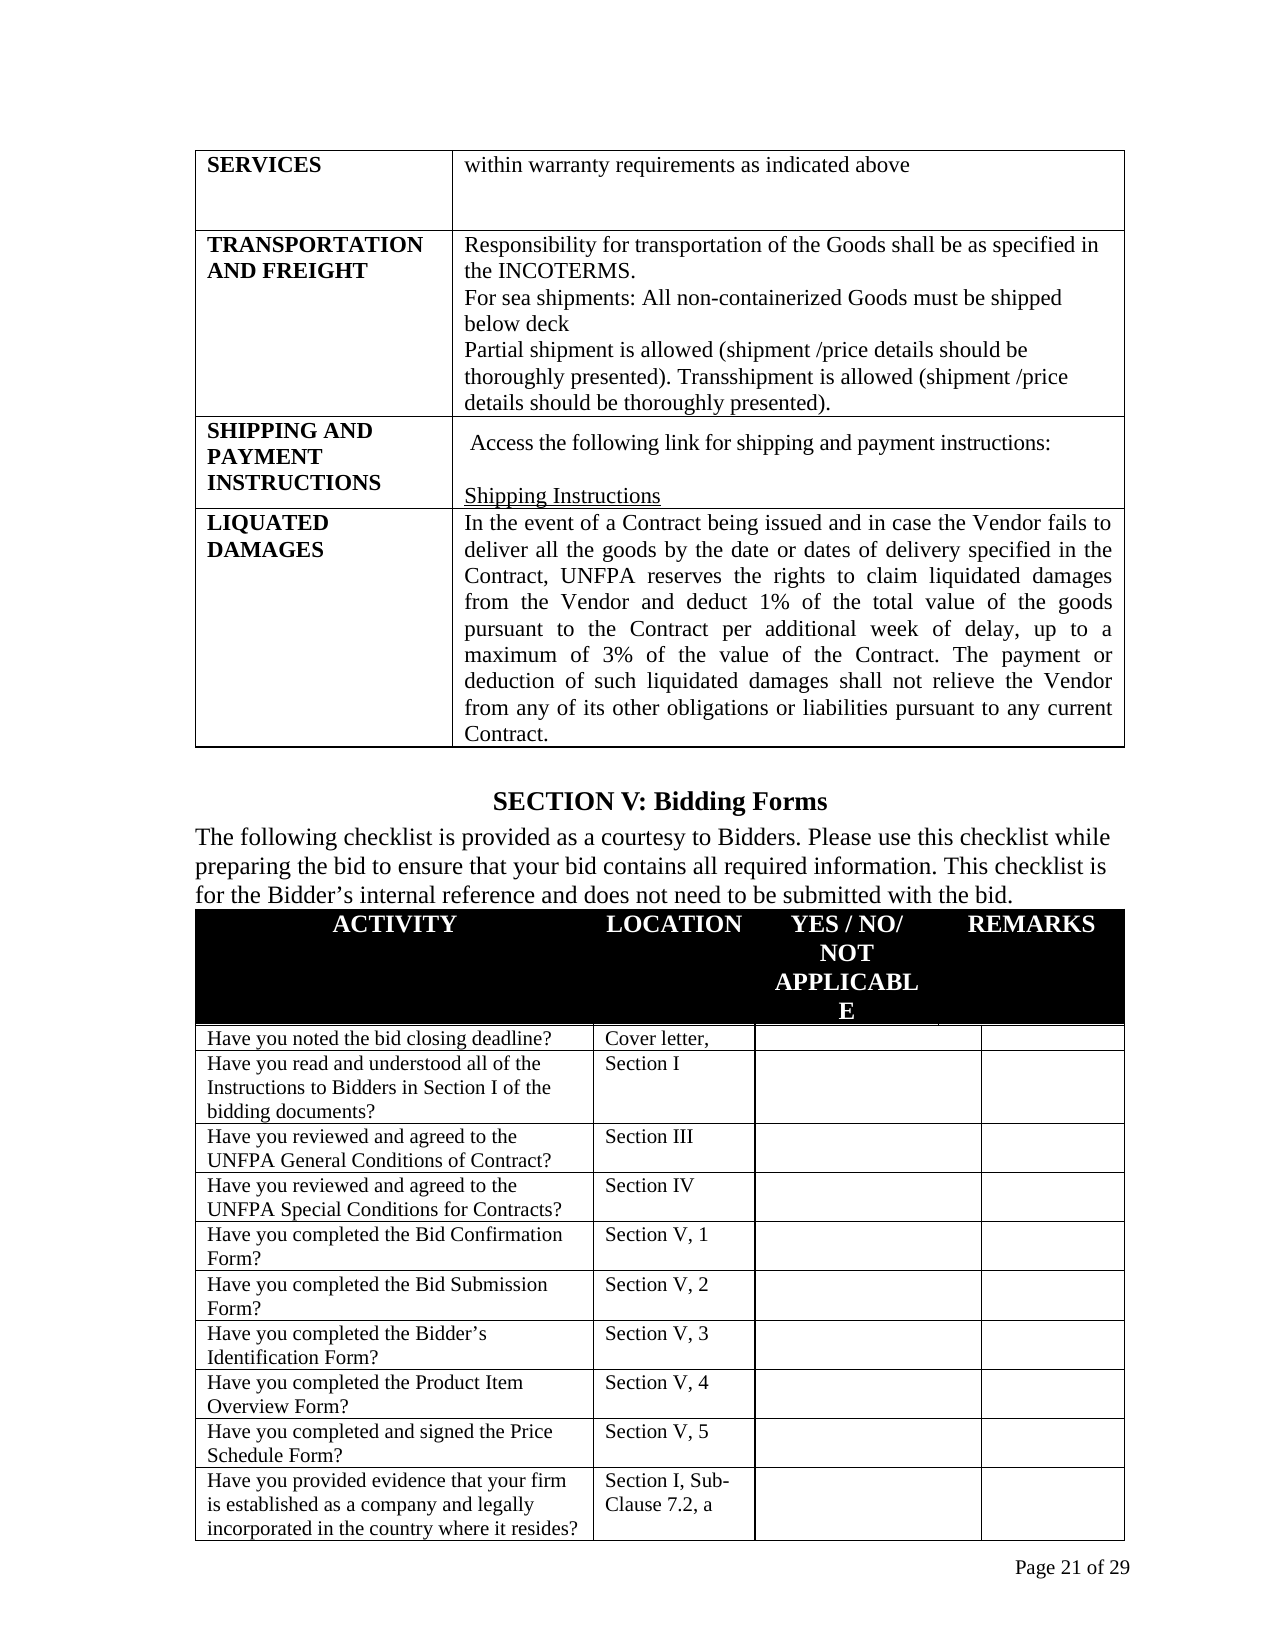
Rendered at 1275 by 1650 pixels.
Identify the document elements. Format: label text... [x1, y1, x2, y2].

table_cell [982, 1173, 1124, 1221]
table_cell [756, 1370, 981, 1418]
table_cell [982, 1222, 1124, 1270]
table_header REMARKS [939, 910, 1124, 1024]
table_cell Section I, Sub-Clause 7.2, a [594, 1468, 754, 1540]
table_cell [756, 1173, 981, 1221]
table_cell [756, 1468, 981, 1540]
table_cell [982, 1370, 1124, 1418]
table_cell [196, 151, 452, 230]
table_header YES / NO/ NOT APPLICABLE [756, 910, 938, 1024]
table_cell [453, 151, 1124, 230]
table_cell Have you completed the Bidder’s Identification Form? [196, 1321, 593, 1369]
table_cell [756, 1124, 981, 1172]
table_header LOCATION [594, 910, 754, 1024]
text The following checklist is provided as a courtesy to Bidders. Please use this checklist while preparing the bid to ensure that your bid contains all required information. This checklist is for the Bidder’s internal reference and does not need to be submitted with the bid. [195, 822, 1125, 908]
table_cell [756, 1026, 981, 1050]
table_cell TRANSPORTATION AND FREIGHT [196, 231, 452, 416]
table_cell In the event of a Contract being issued and in case the Vendor fails to deliver all the goods by the date or dates of delivery specified in the Contract, UNFPA reserves the rights to claim liquidated damages from the Vendor and deduct 1% of the total value of the goods pursuant to the Contract per additional week of delay, up to a maximum of 3% of the value of the Contract. The payment or deduction of such liquidated damages shall not relieve the Vendor from any of its other obligations or liabilities pursuant to any current Contract. [453, 509, 1124, 746]
table_cell [756, 1271, 981, 1319]
subtitle SECTION V: Bidding Forms [195, 785, 1125, 816]
table_cell Have you noted the bid closing deadline? [196, 1026, 593, 1050]
table_cell [982, 1124, 1124, 1172]
table_cell [756, 1051, 981, 1123]
table_cell Have you completed the Bid Confirmation Form? [196, 1222, 593, 1270]
table_cell [756, 1222, 981, 1270]
table_cell Have you completed the Product Item Overview Form? [196, 1370, 593, 1418]
table_cell Section V, 5 [594, 1419, 754, 1467]
table_cell [982, 1321, 1124, 1369]
table_cell Have you provided evidence that your firm is established as a company and legally incorporated in the country where it resides? [196, 1468, 593, 1540]
table_cell Section III [594, 1124, 754, 1172]
table_cell Section IV [594, 1173, 754, 1221]
table_header ACTIVITY [196, 910, 593, 1024]
table_cell Have you read and understood all of the Instructions to Bidders in Section I of the bidding documents? [196, 1051, 593, 1123]
table_cell Section V, 2 [594, 1271, 754, 1319]
table_cell [982, 1026, 1124, 1050]
table_cell Responsibility for transportation of the Goods shall be as specified in the INCOTERMS. For sea shipments: All non-containerized Goods must be shipped below deck Partial shipment is allowed (shipment /price details should be thoroughly presented). Transshipment is allowed (shipment /price details should be thoroughly presented). [453, 231, 1124, 416]
table_cell Section I [594, 1051, 754, 1123]
table_cell Have you reviewed and agreed to the UNFPA Special Conditions for Contracts? [196, 1173, 593, 1221]
table_cell Cover letter, [594, 1026, 754, 1050]
table_cell [756, 1321, 981, 1369]
table_cell LIQUATED DAMAGES [196, 509, 452, 746]
table_cell Section V, 1 [594, 1222, 754, 1270]
table_cell [982, 1468, 1124, 1540]
table_cell [982, 1419, 1124, 1467]
table_cell Have you completed and signed the Price Schedule Form? [196, 1419, 593, 1467]
table_cell [982, 1051, 1124, 1123]
table_cell Access the following link for shipping and payment instructions: Shipping Instructions [453, 417, 1124, 508]
table_cell SHIPPING AND PAYMENT INSTRUCTIONS [196, 417, 452, 508]
table_cell Section V, 3 [594, 1321, 754, 1369]
table_cell Have you completed the Bid Submission Form? [196, 1271, 593, 1319]
table_cell [756, 1419, 981, 1467]
table_cell [982, 1271, 1124, 1319]
table_cell Have you reviewed and agreed to the UNFPA General Conditions of Contract? [196, 1124, 593, 1172]
table_cell Section V, 4 [594, 1370, 754, 1418]
